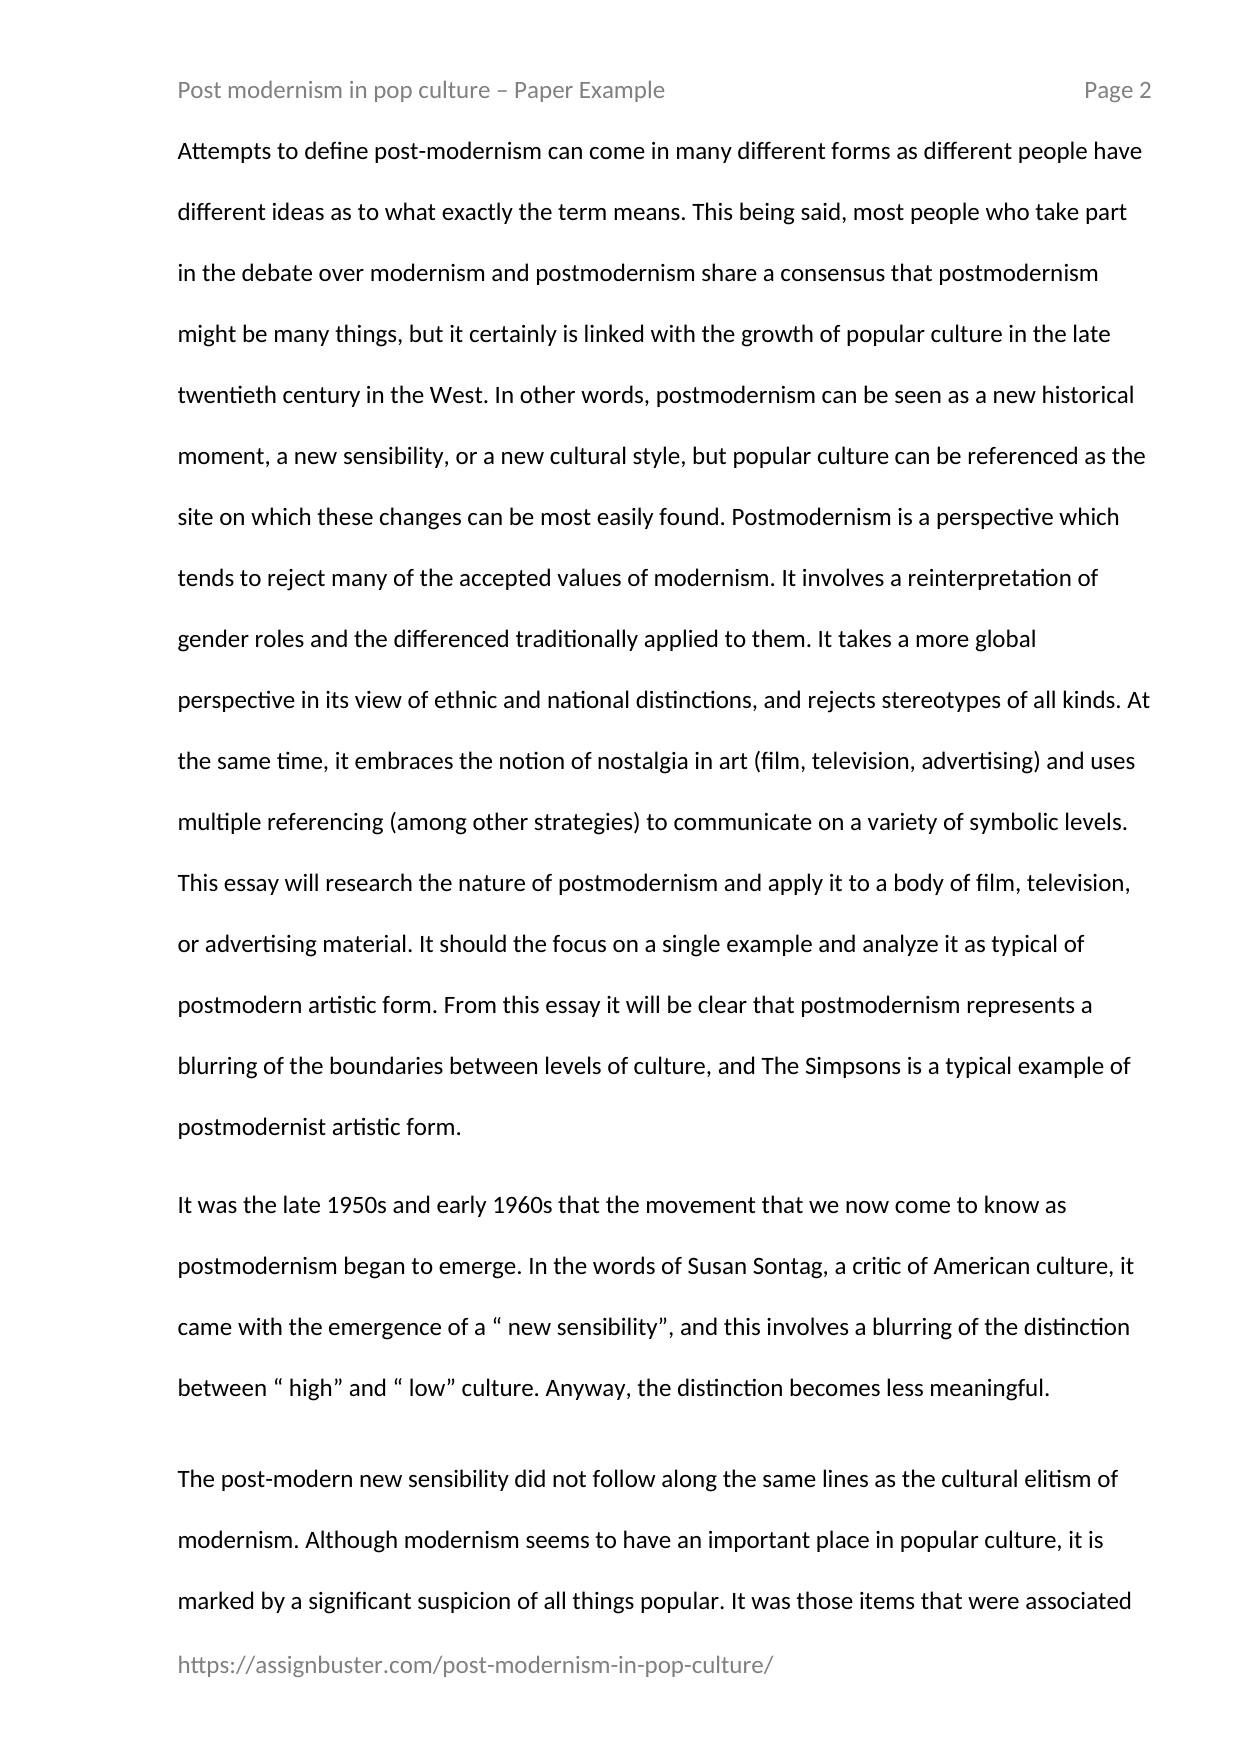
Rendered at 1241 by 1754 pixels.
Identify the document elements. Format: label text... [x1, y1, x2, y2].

text Attempts to define post-modernism can come in many different forms as different people have different ideas as to what exactly the term means. This being said, most people who take part in the debate over modernism and postmodernism share a consensus that postmodernism might be many things, but it certainly is linked with the growth of popular culture in the late twentieth century in the West. In other words, postmodernism can be seen as a new historical moment, a new sensibility, or a new cultural style, but popular culture can be referenced as the site on which these changes can be most easily found. Postmodernism is a perspective which tends to reject many of the accepted values of modernism. It involves a reinterpretation of gender roles and the differenced traditionally applied to them. It takes a more global perspective in its view of ethnic and national distinctions, and rejects stereotypes of all kinds. At the same time, it embraces the notion of nostalgia in art (film, television, advertising) and uses multiple referencing (among other strategies) to communicate on a variety of symbolic levels. This essay will research the nature of postmodernism and apply it to a body of film, television, or advertising material. It should the focus on a single example and analyze it as typical of postmodern artistic form. From this essay it will be clear that postmodernism represents a blurring of the boundaries between levels of culture, and The Simpsons is a typical example of postmodernist artistic form. [177, 135, 1152, 1142]
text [177, 1463, 1152, 1615]
text It was the late 1950s and early 1960s that the movement that we now come to know as postmodernism began to emerge. In the words of Susan Sontag, a critic of American culture, it came with the emergence of a “ new sensibility”, and this involves a blurring of the distinction between “ high” and “ low” culture. Anyway, the distinction becomes less meaningful. [177, 1189, 1152, 1403]
